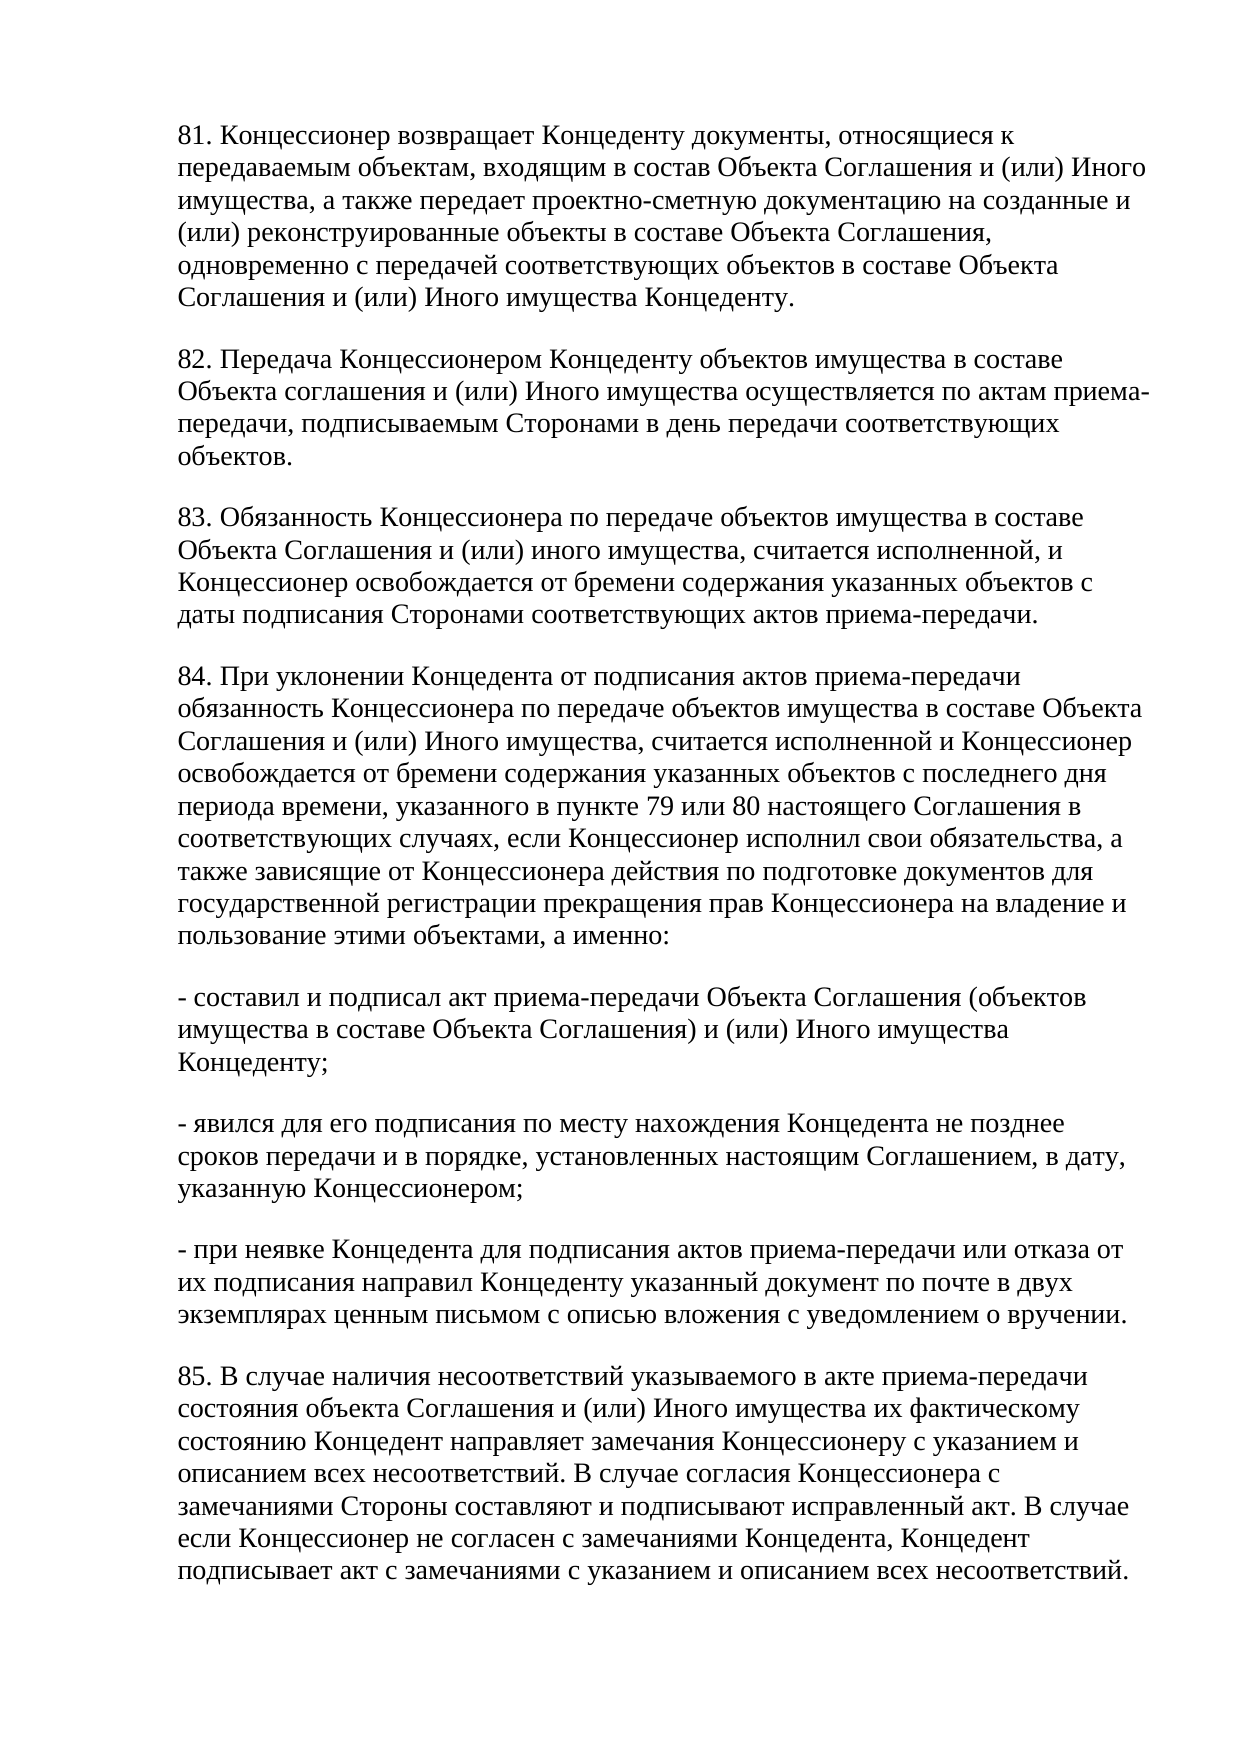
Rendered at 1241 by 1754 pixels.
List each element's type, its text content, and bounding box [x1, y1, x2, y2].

text 81. Концессионер возвращает Концеденту документы, относящиеся к передаваемым объектам, входящим в состав Объекта Соглашения и (или) Иного имущества, а также передает проектно-сметную документацию на созданные и (или) реконструированные объекты в составе Объекта Соглашения, одновременно с передачей соответствующих объектов в составе Объекта Соглашения и (или) Иного имущества Концеденту. [177, 118, 1152, 312]
text - явился для его подписания по месту нахождения Концедента не позднее сроков передачи и в порядке, установленных настоящим Соглашением, в дату, указанную Концессионером; [177, 1106, 1152, 1203]
text - составил и подписал акт приема-передачи Объекта Соглашения (объектов имущества в составе Объекта Соглашения) и (или) Иного имущества Концеденту; [177, 980, 1152, 1077]
text 82. Передача Концессионером Концеденту объектов имущества в составе Объекта соглашения и (или) Иного имущества осуществляется по актам приема-передачи, подписываемым Сторонами в день передачи соответствующих объектов. [177, 342, 1152, 471]
text 84. При уклонении Концедента от подписания актов приема-передачи обязанность Концессионера по передаче объектов имущества в составе Объекта Соглашения и (или) Иного имущества, считается исполненной и Концессионер освобождается от бремени содержания указанных объектов с последнего дня периода времени, указанного в пункте 79 или 80 настоящего Соглашения в соответствующих случаях, если Концессионер исполнил свои обязательства, а также зависящие от Концессионера действия по подготовке документов для государственной регистрации прекращения прав Концессионера на владение и пользование этими объектами, а именно: [177, 659, 1152, 951]
text 83. Обязанность Концессионера по передаче объектов имущества в составе Объекта Соглашения и (или) иного имущества, считается исполненной, и Концессионер освобождается от бремени содержания указанных объектов с даты подписания Сторонами соответствующих актов приема-передачи. [177, 500, 1152, 630]
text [177, 1359, 1152, 1586]
text - при неявке Концедента для подписания актов приема-передачи или отказа от их подписания направил Концеденту указанный документ по почте в двух экземплярах ценным письмом с описью вложения с уведомлением о вручении. [177, 1233, 1152, 1330]
